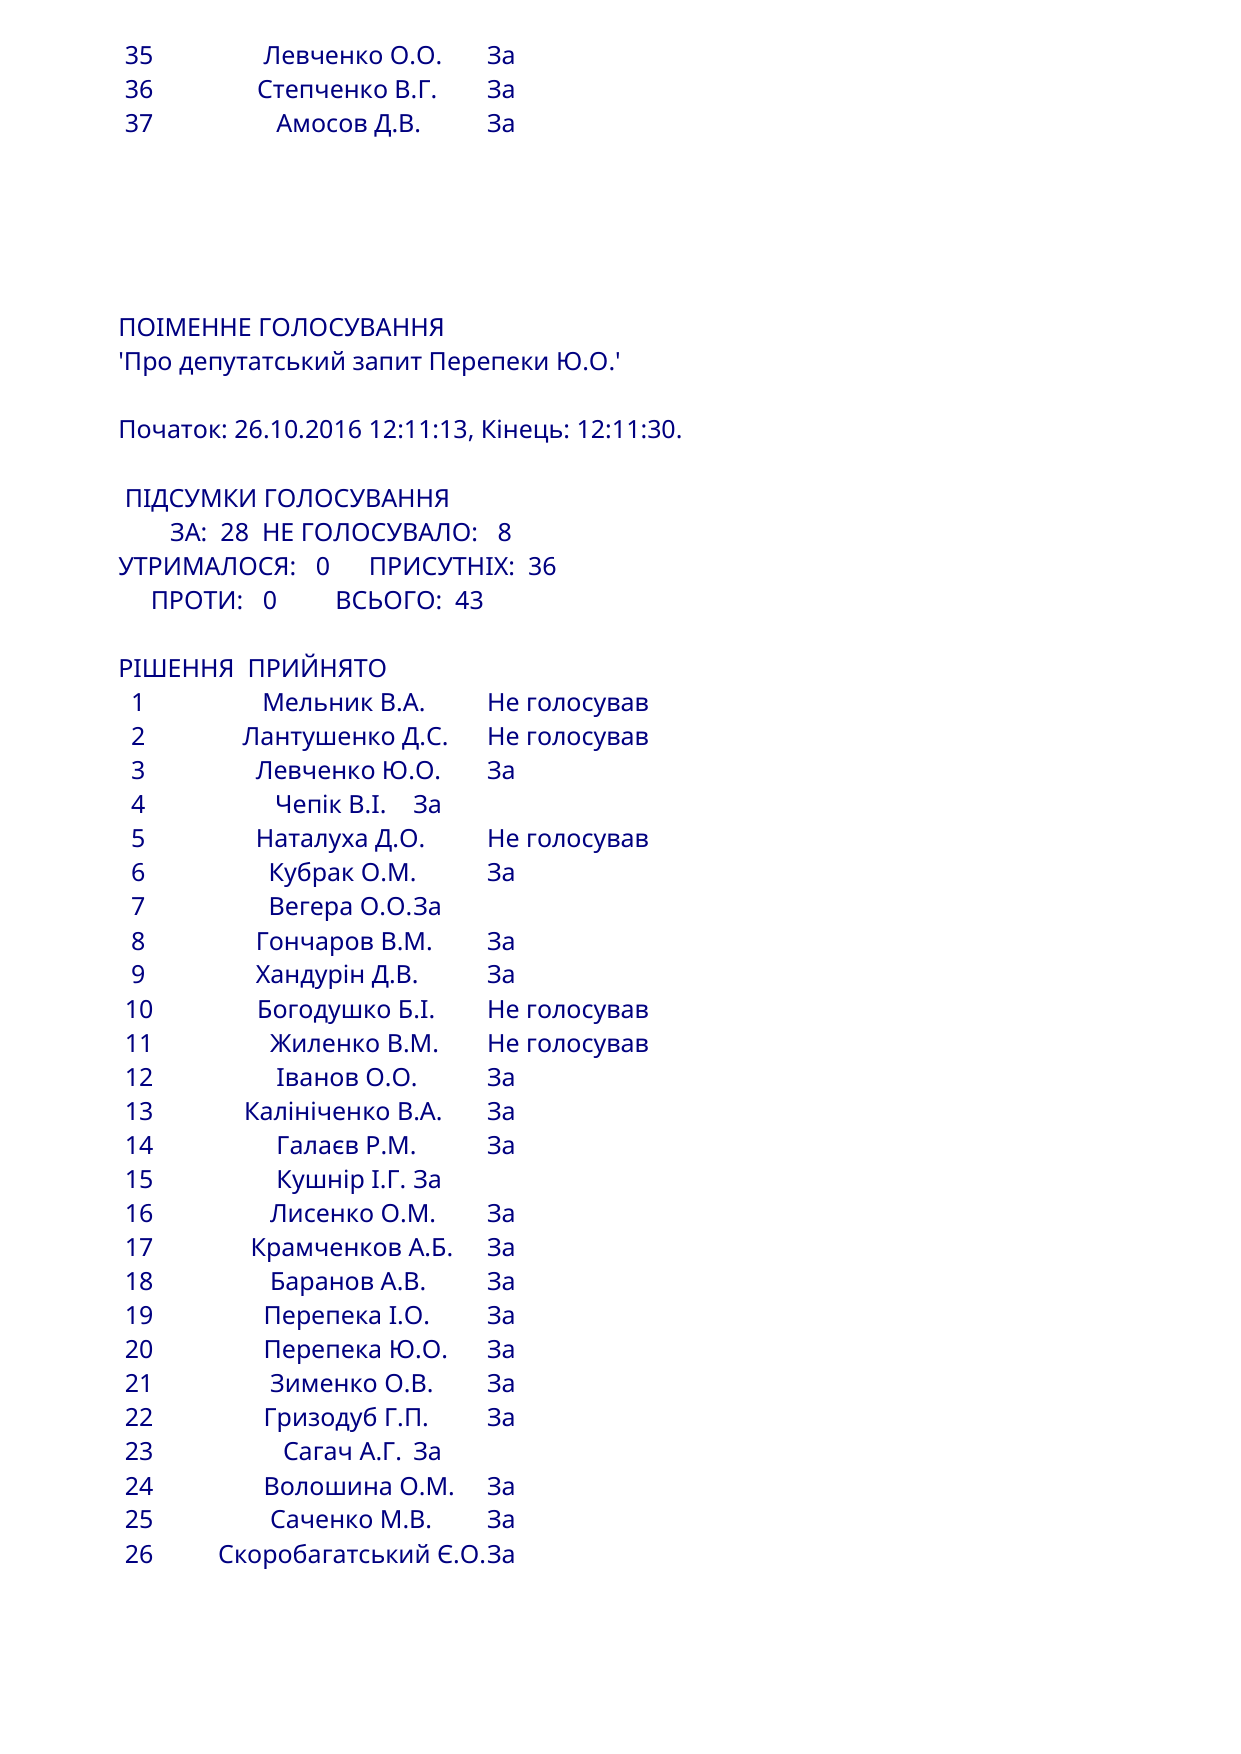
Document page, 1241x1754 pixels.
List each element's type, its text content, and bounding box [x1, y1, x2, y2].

text 24 Волошина О.М. За [118, 1468, 1152, 1502]
text 17 Крамченков А.Б. За [118, 1230, 1152, 1264]
text ПІДСУМКИ ГОЛОСУВАННЯ [118, 480, 1152, 514]
text 36 Степченко В.Г. За [118, 72, 1152, 106]
text РІШЕННЯ ПРИЙНЯТО [118, 651, 1152, 685]
text 35 Левченко О.О. За [118, 37, 1152, 72]
text 23 Сагач А.Г. За [118, 1434, 1152, 1468]
text 13 Калініченко В.А. За [118, 1093, 1152, 1127]
text 10 Богодушко Б.І. Не голосував [118, 991, 1152, 1025]
text 15 Кушнір І.Г. За [118, 1162, 1152, 1196]
text 4 Чепік В.І. За [118, 787, 1152, 821]
text 25 Саченко М.В. За [118, 1502, 1152, 1536]
text 11 Жиленко В.М. Не голосував [118, 1025, 1152, 1059]
text 26 Скоробагатський Є.О. За [118, 1536, 1152, 1570]
text 1 Мельник В.А. Не голосував [118, 685, 1152, 719]
text Початок: 26.10.2016 12:11:13, Кінець: 12:11:30. [118, 412, 1152, 446]
text 'Про депутатський запит Перепеки Ю.О.' [118, 344, 1152, 378]
text 18 Баранов А.В. За [118, 1264, 1152, 1298]
text 12 Іванов О.О. За [118, 1059, 1152, 1093]
text УТРИМАЛОСЯ: 0 ПРИСУТНІХ: 36 [118, 548, 1152, 582]
text 7 Вегера О.О. За [118, 889, 1152, 923]
text 9 Хандурін Д.В. За [118, 957, 1152, 991]
text ПОІМЕННЕ ГОЛОСУВАННЯ [118, 310, 1152, 344]
text ЗА: 28 НЕ ГОЛОСУВАЛО: 8 [118, 514, 1152, 548]
text 3 Левченко Ю.О. За [118, 753, 1152, 787]
text 37 Амосов Д.В. За [118, 106, 1152, 140]
text 6 Кубрак О.М. За [118, 855, 1152, 889]
text 19 Перепека І.О. За [118, 1298, 1152, 1332]
text 16 Лисенко О.М. За [118, 1196, 1152, 1230]
text 8 Гончаров В.М. За [118, 923, 1152, 957]
text 21 Зименко О.В. За [118, 1366, 1152, 1400]
text 22 Гризодуб Г.П. За [118, 1400, 1152, 1434]
text ПРОТИ: 0 ВСЬОГО: 43 [118, 582, 1152, 617]
text 14 Галаєв Р.М. За [118, 1127, 1152, 1162]
text 2 Лантушенко Д.С. Не голосував [118, 719, 1152, 753]
text 5 Наталуха Д.О. Не голосував [118, 821, 1152, 855]
text 20 Перепека Ю.О. За [118, 1332, 1152, 1366]
